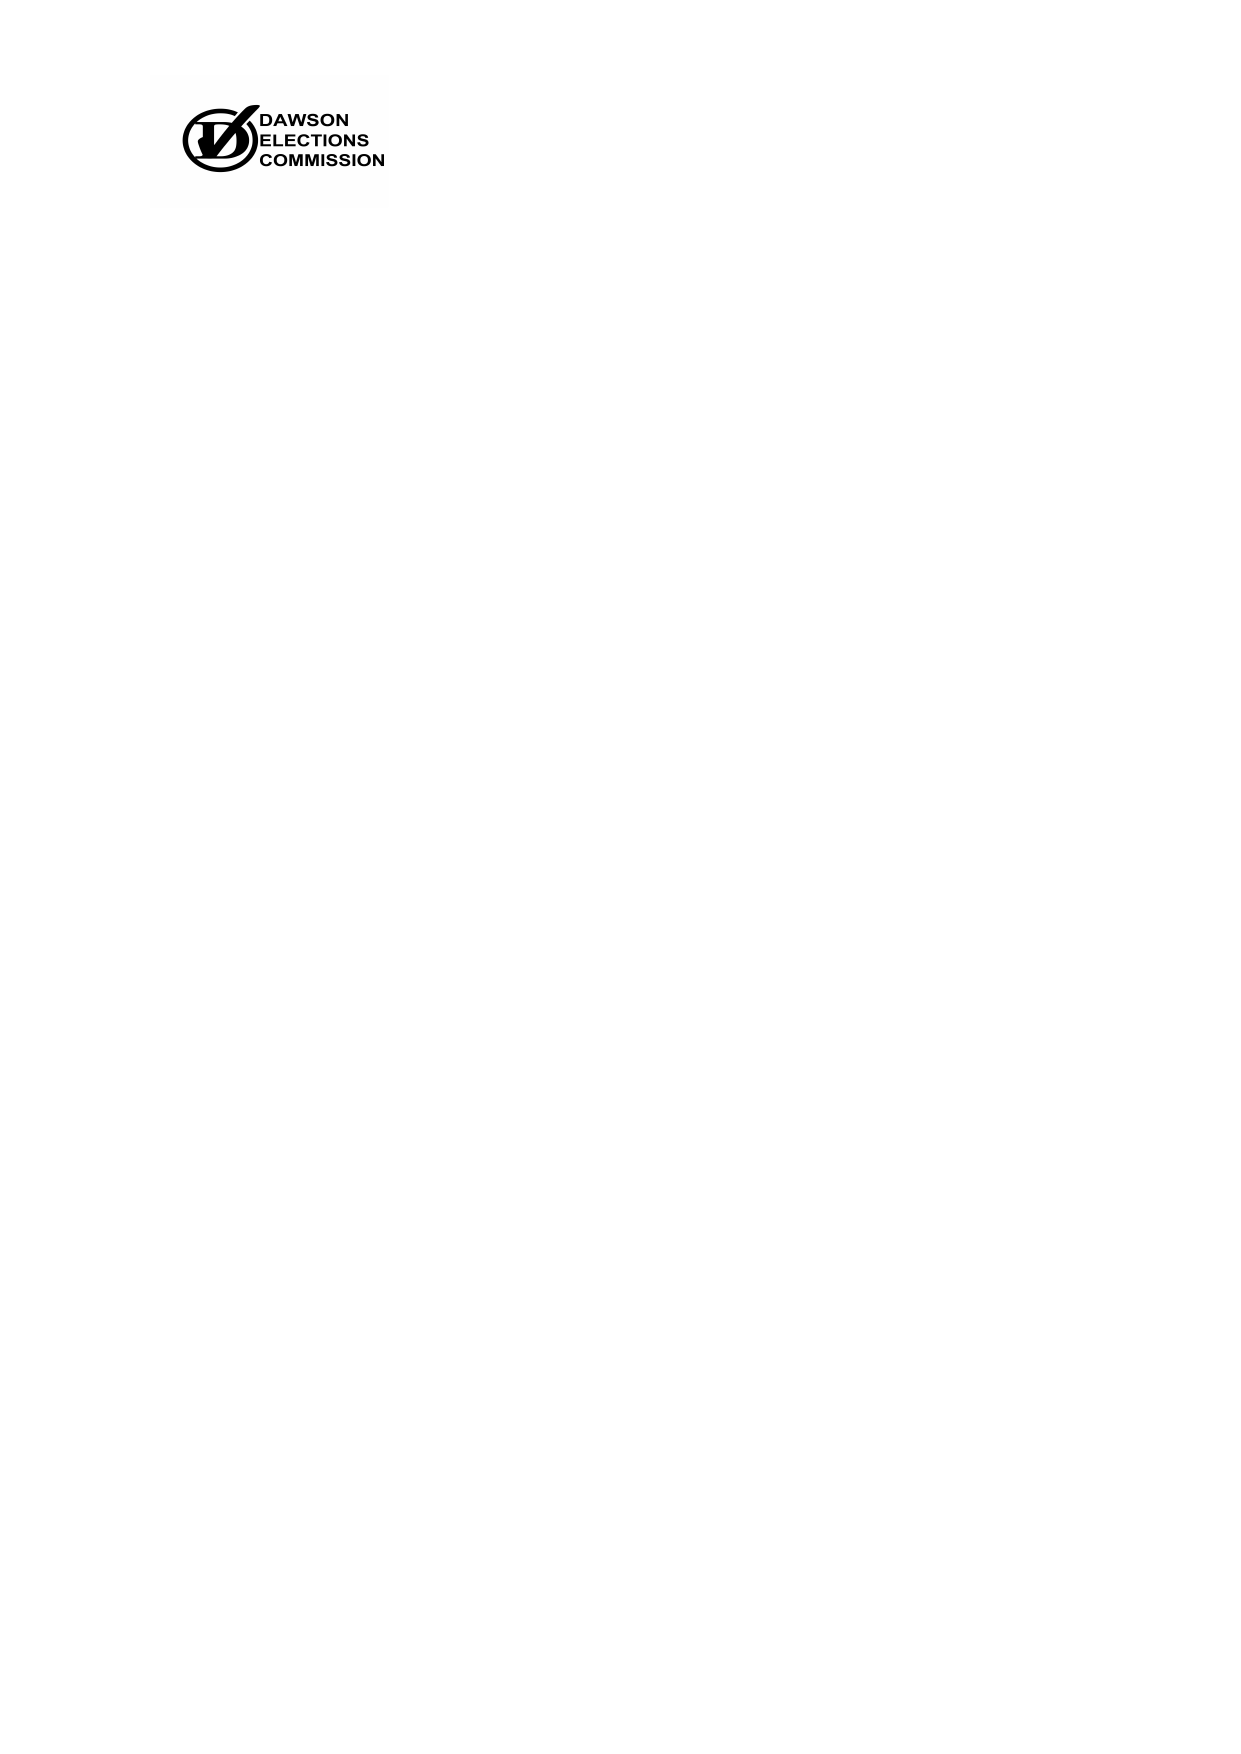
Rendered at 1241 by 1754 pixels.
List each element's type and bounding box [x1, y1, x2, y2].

picture [150, 75, 389, 208]
